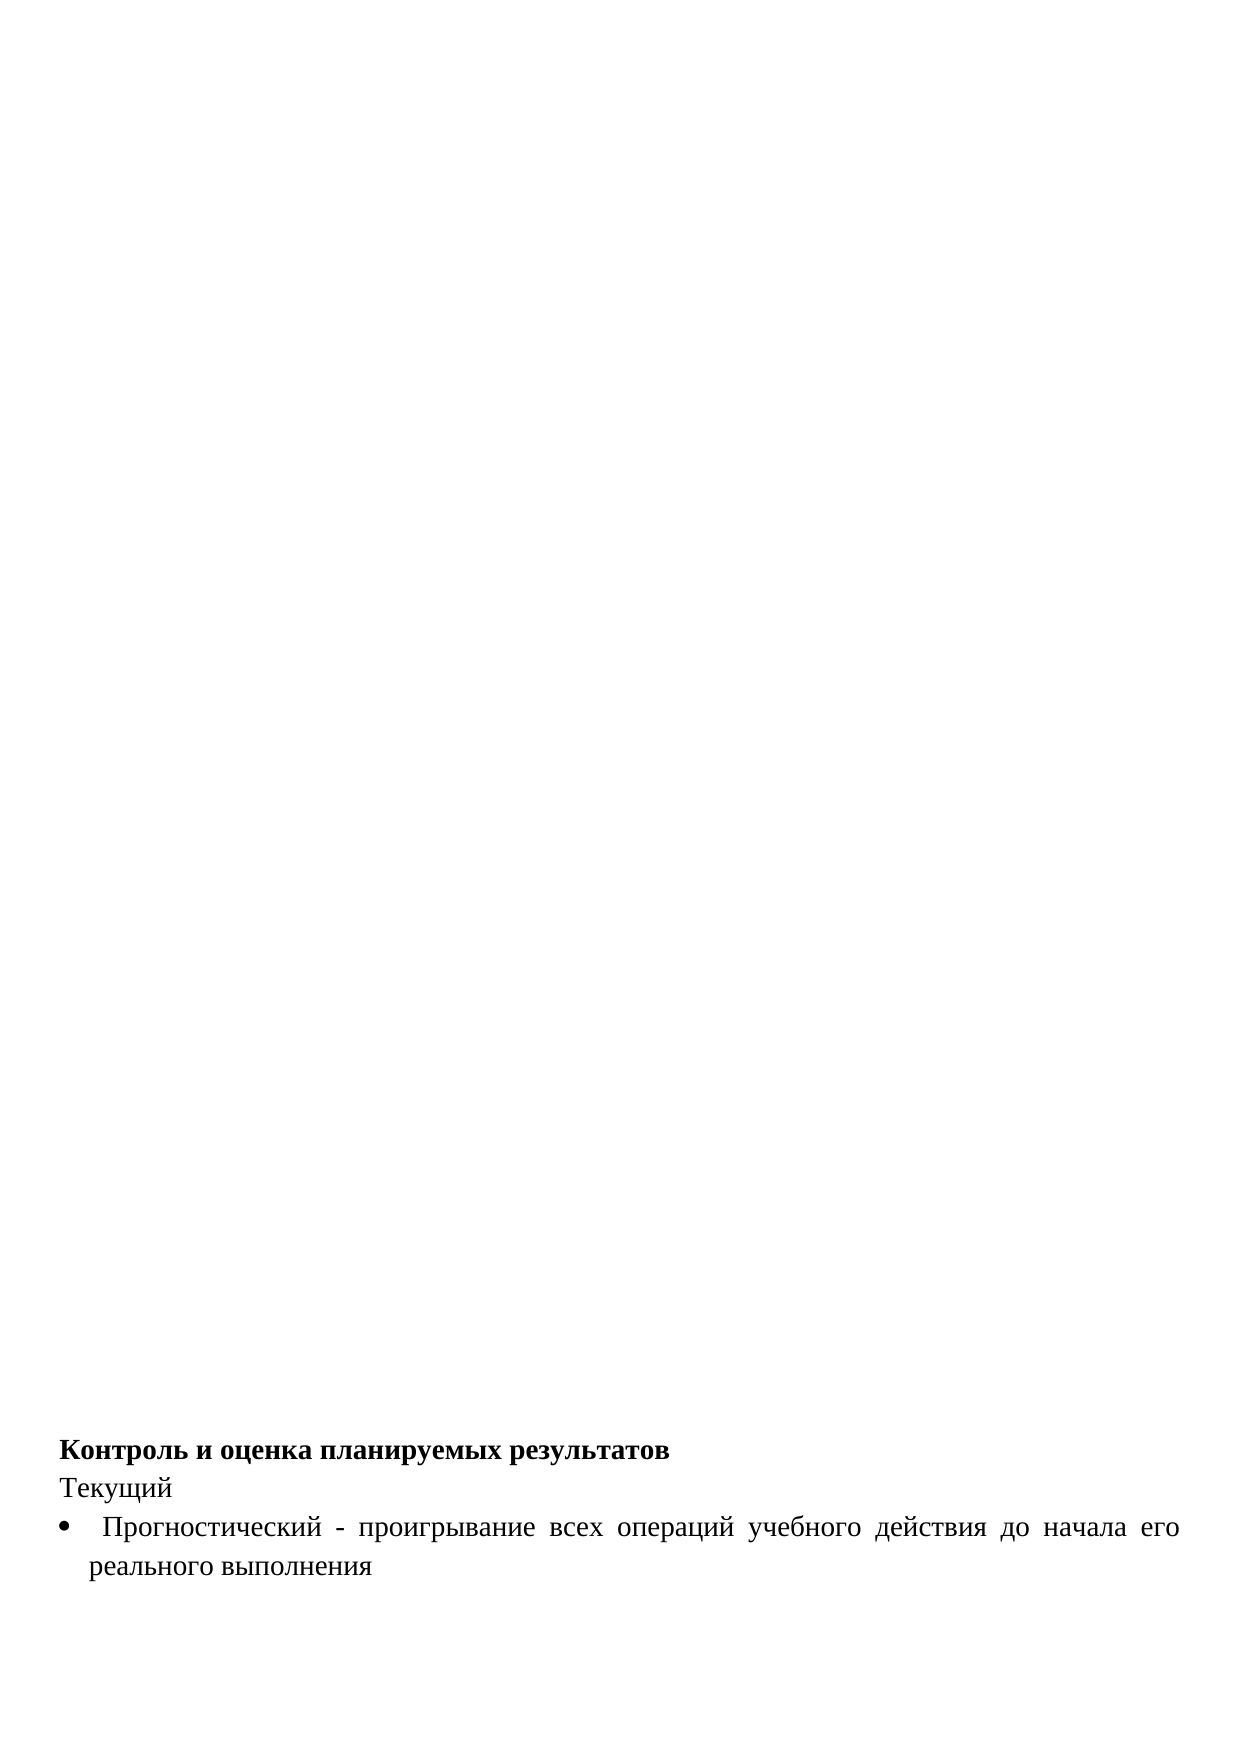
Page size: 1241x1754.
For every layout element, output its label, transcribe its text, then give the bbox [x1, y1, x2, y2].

list Прогностический - проигрывание всех операций учебного действия до начала его реального выполнения [59, 1509, 1181, 1581]
text Контроль и оценка планируемых результатов [59, 1432, 1181, 1465]
text Текущий [59, 1470, 1181, 1504]
